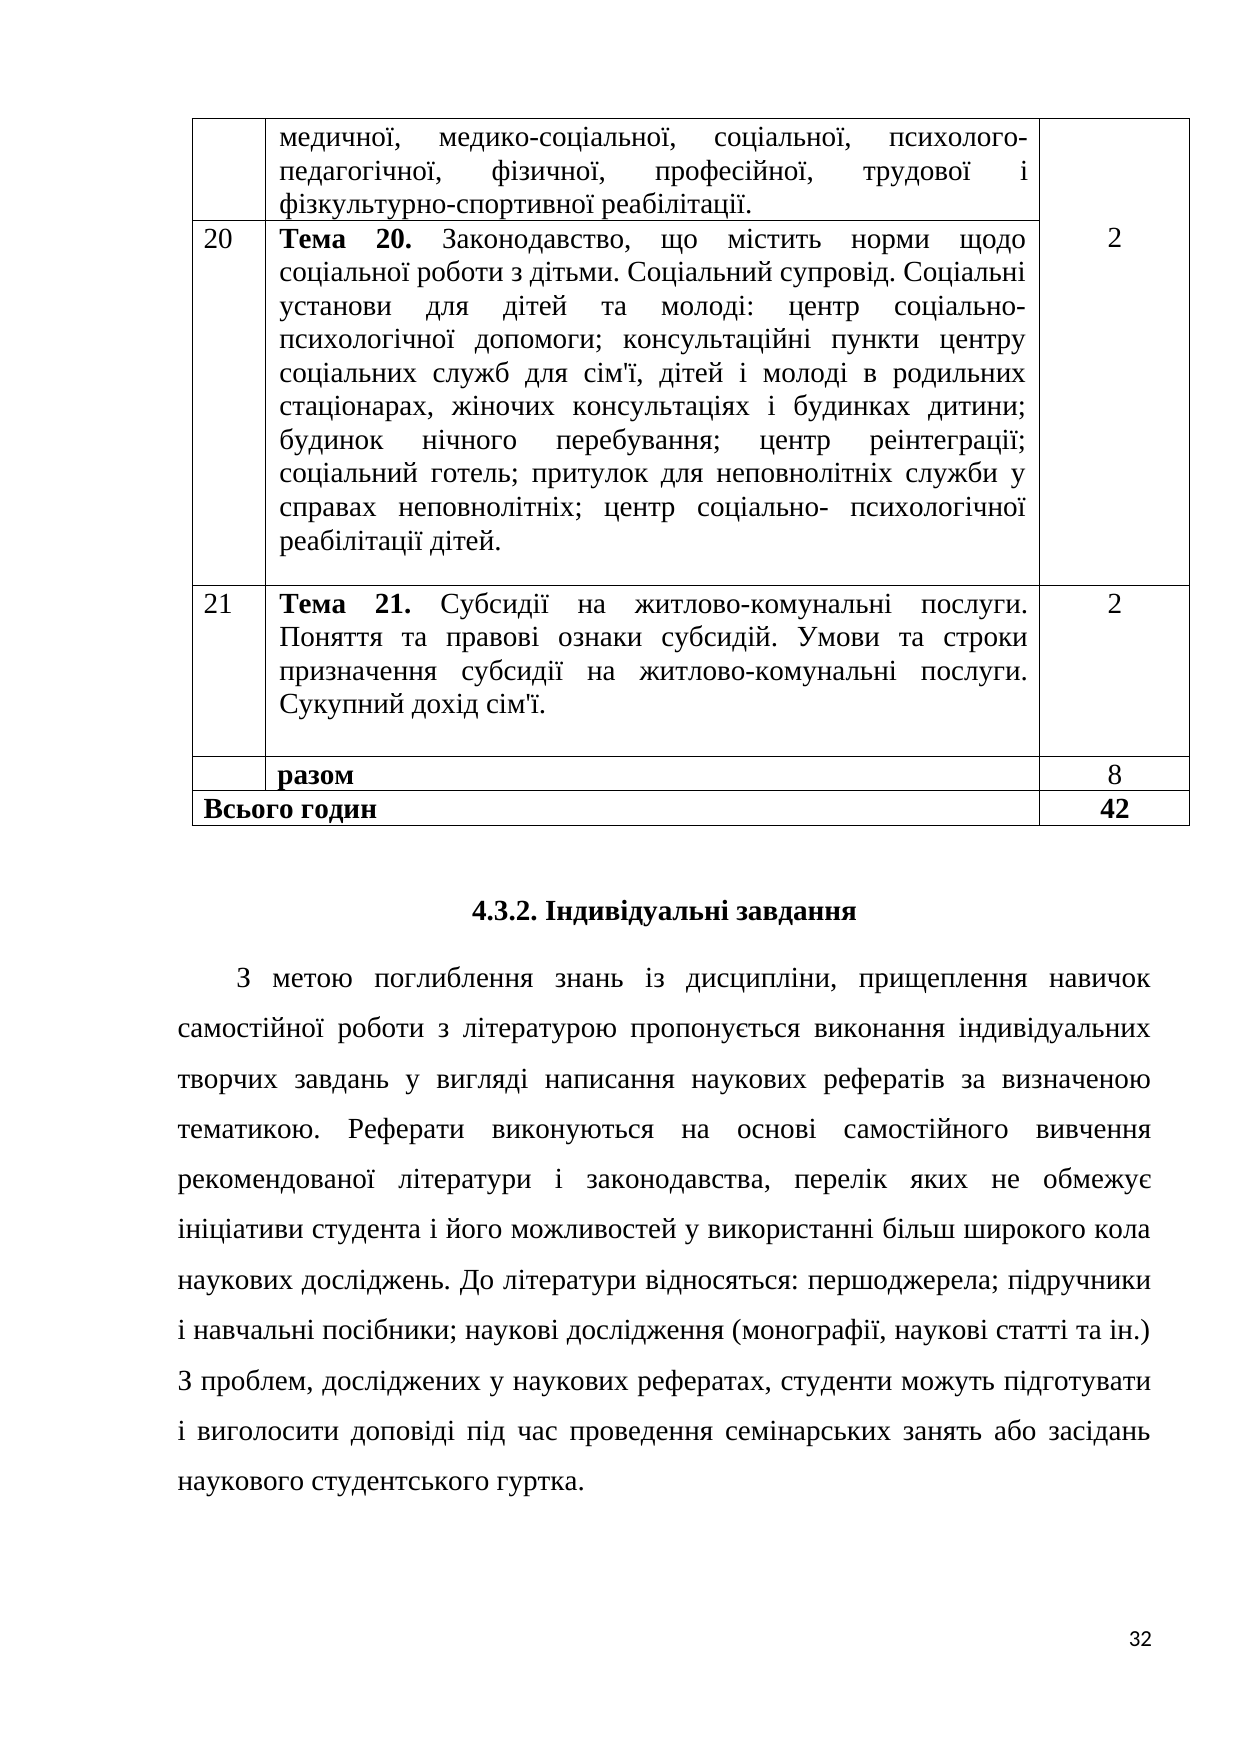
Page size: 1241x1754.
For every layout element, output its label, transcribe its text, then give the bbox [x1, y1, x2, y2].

text 4.3.2. Індивідуальні завдання [177, 893, 1152, 927]
table_cell 20 [193, 221, 265, 585]
table_cell Тема 20. Законодавство, що містить норми щодо соціальної роботи з дітьми. Соціальний супровід. Соціальні установи для дітей та молоді: центр соціально- психологічної допомоги; консультаційні пункти центру соціальних служб для сім'ї, дітей і молоді в родильних стаціонарах, жіночих консультаціях і будинках дитини; будинок нічного перебування; центр реінтеграції; соціальний готель; притулок для неповнолітніх служби у справах неповнолітніх; центр соціально- психологічної реабілітації дітей. [266, 221, 1039, 585]
table_cell 19 [193, 119, 265, 220]
table_cell Всього годин [193, 791, 1039, 825]
table_cell разом [266, 757, 1039, 790]
table_cell [193, 757, 265, 790]
table_cell 21 [193, 586, 265, 756]
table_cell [266, 119, 1039, 220]
table_cell 2 [1040, 586, 1189, 756]
table_cell 2 2 [1040, 119, 1189, 585]
table_cell Тема 21. Субсидії на житлово-комунальні послуги. Поняття та правові ознаки субсидій. Умови та строки призначення субсидії на житлово-комунальні послуги. Сукупний дохід сім'ї. [266, 586, 1039, 756]
table_cell 42 [1040, 791, 1189, 825]
table_cell 8 [1040, 757, 1189, 790]
text З метою поглиблення знань із дисципліни, прищеплення навичок самостійної роботи з літературою пропонується виконання індивідуальних творчих завдань у вигляді написання наукових рефератів за визначеною тематикою. Реферати виконуються на основі самостійного вивчення рекомендованої літератури і законодавства, перелік яких не обмежує ініціативи студента і його можливостей у використанні більш широкого кола наукових досліджень. До літератури відносяться: першоджерела; підручники і навчальні посібники; наукові дослідження (монографії, наукові статті та ін.) З проблем, досліджених у наукових рефератах, студенти можуть підготувати і виголосити доповіді під час проведення семінарських занять або засідань наукового студентського гуртка. [177, 960, 1152, 1497]
